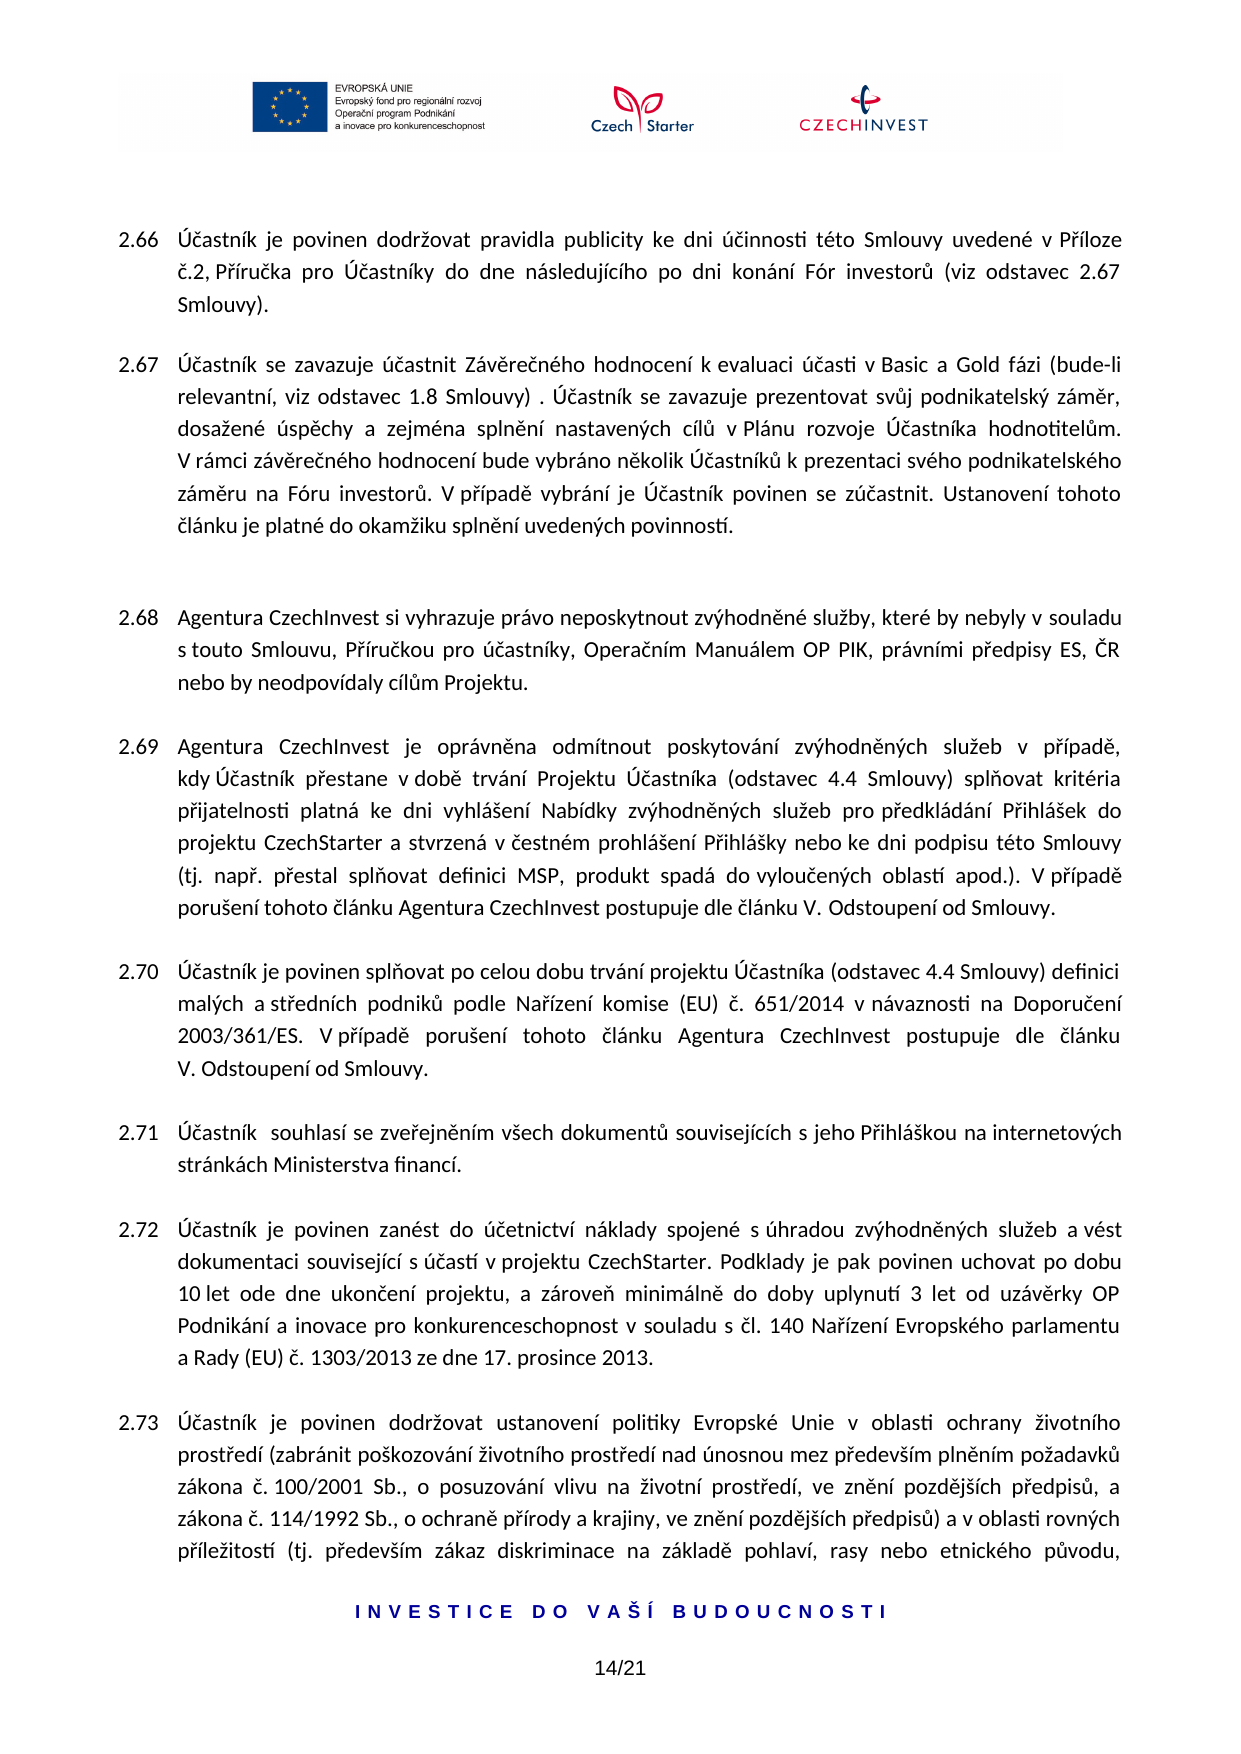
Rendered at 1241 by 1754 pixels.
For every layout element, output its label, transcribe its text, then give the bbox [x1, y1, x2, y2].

list Účastník je povinen dodržovat pravidla publicity ke dni účinnosti této Smlouvy uvedené v Příloze č.2, Příručka pro Účastníky do dne následujícího po dni konání Fór investorů (viz odstavec 2.67 Smlouvy). [118, 225, 1122, 318]
list Agentura CzechInvest si vyhrazuje právo neposkytnout zvýhodněné služby, které by nebyly v souladu s touto Smlouvu, Příručkou pro účastníky, Operačním Manuálem OP PIK, právními předpisy ES, ČR nebo by neodpovídaly cílům Projektu. [118, 603, 1122, 696]
list Účastník se zavazuje účastnit Závěrečného hodnocení k evaluaci účasti v Basic a Gold fázi (bude-li relevantní, viz odstavec 1.8 Smlouvy) . Účastník se zavazuje prezentovat svůj podnikatelský záměr, dosažené úspěchy a zejména splnění nastavených cílů v Plánu rozvoje Účastníka hodnotitelům. V rámci závěrečného hodnocení bude vybráno několik Účastníků k prezentaci svého podnikatelského záměru na Fóru investorů. V případě vybrání je Účastník povinen se zúčastnit. Ustanovení tohoto článku je platné do okamžiku splnění uvedených povinností. [118, 350, 1122, 539]
list Účastník je povinen zanést do účetnictví náklady spojené s úhradou zvýhodněných služeb a vést dokumentaci související s účastí v projektu CzechStarter. Podklady je pak povinen uchovat po dobu 10 let ode dne ukončení projektu, a zároveň minimálně do doby uplynutí 3 let od uzávěrky OP Podnikání a inovace pro konkurenceschopnost v souladu s čl. 140 Nařízení Evropského parlamentu a Rady (EU) č. 1303/2013 ze dne 17. prosince 2013. [118, 1215, 1122, 1372]
list Účastník je povinen splňovat po celou dobu trvání projektu Účastníka (odstavec 4.4 Smlouvy) definici malých a středních podniků podle Nařízení komise (EU) č. 651/2014 v návaznosti na Doporučení 2003/361/ES. V případě porušení tohoto článku Agentura CzechInvest postupuje dle článku V. Odstoupení od Smlouvy. [118, 957, 1122, 1082]
list Účastník souhlasí se zveřejněním všech dokumentů souvisejících s jeho Přihláškou na internetových stránkách Ministerstva financí. [118, 1118, 1122, 1178]
list Agentura CzechInvest je oprávněna odmítnout poskytování zvýhodněných služeb v případě, kdy Účastník přestane v době trvání Projektu Účastníka (odstavec 4.4 Smlouvy) splňovat kritéria přijatelnosti platná ke dni vyhlášení Nabídky zvýhodněných služeb pro předkládání Přihlášek do projektu CzechStarter a stvrzená v čestném prohlášení Přihlášky nebo ke dni podpisu této Smlouvy (tj. např. přestal splňovat definici MSP, produkt spadá do vyloučených oblastí apod.). V případě porušení tohoto článku Agentura CzechInvest postupuje dle článku V. Odstoupení od Smlouvy. [118, 732, 1122, 921]
picture [118, 73, 1064, 152]
